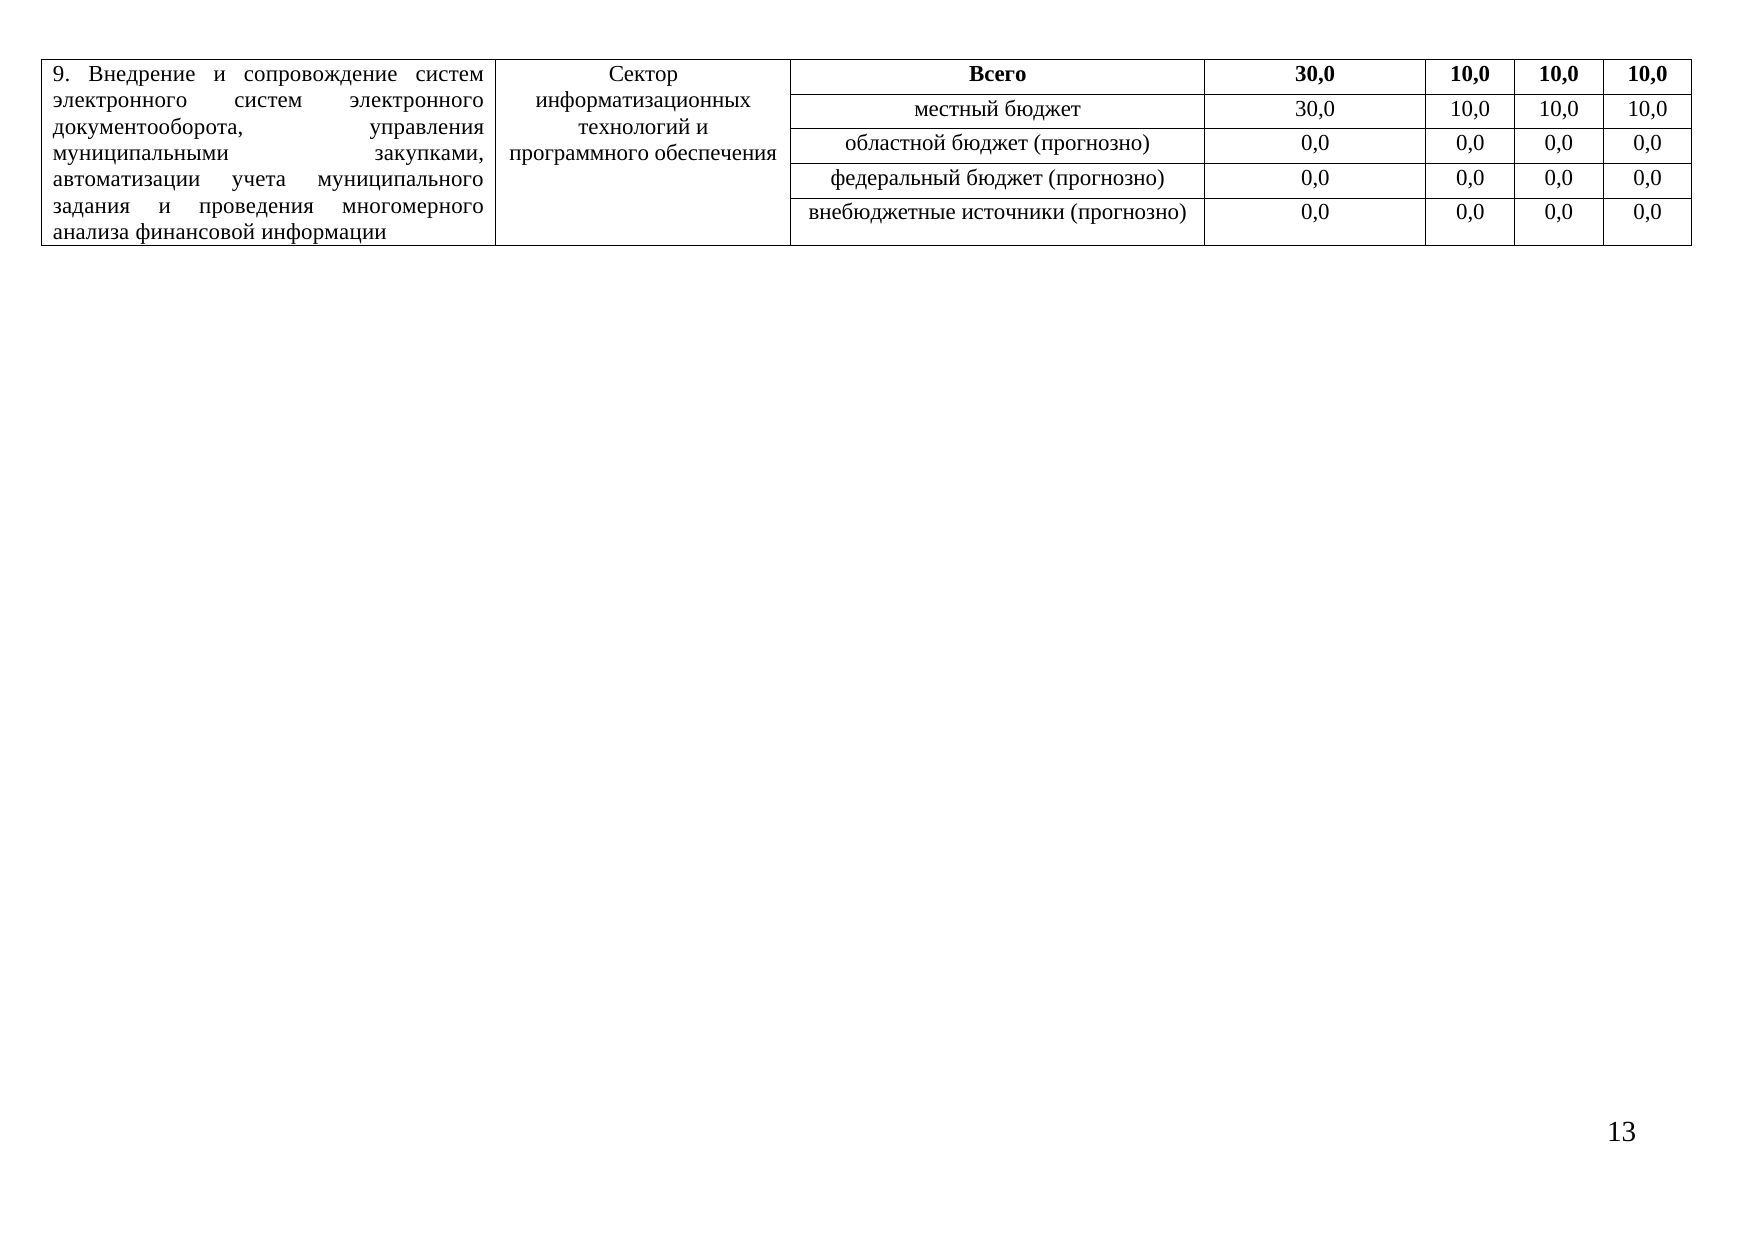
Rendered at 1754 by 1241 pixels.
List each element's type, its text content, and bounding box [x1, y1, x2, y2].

table_cell Всего [791, 60, 1204, 94]
table_cell 0,0 [1205, 164, 1425, 197]
table_cell 10,0 [1426, 95, 1514, 128]
table_cell федеральный бюджет (прогнозно) [791, 164, 1204, 197]
table_cell 30,0 [1205, 95, 1425, 128]
table_cell 0,0 [1604, 164, 1691, 197]
table_cell местный бюджет [791, 95, 1204, 128]
table_cell 0,0 [1205, 199, 1425, 244]
table_cell 30,0 [1205, 60, 1425, 94]
table_cell 9. Внедрение и сопровождение систем электронного систем электронного документооборота, управления муниципальными закупками, автоматизации учета муниципального задания и проведения многомерного анализа финансовой информации [42, 60, 495, 244]
table_cell 10,0 [1426, 60, 1514, 94]
table_cell 0,0 [1515, 129, 1603, 163]
table_cell 0,0 [1515, 164, 1603, 197]
table_cell 0,0 [1426, 129, 1514, 163]
table_cell 0,0 [1515, 199, 1603, 244]
table_cell 10,0 [1604, 95, 1691, 128]
table_cell 10,0 [1604, 60, 1691, 94]
table_cell 10,0 [1515, 95, 1603, 128]
table_cell внебюджетные источники (прогнозно) [791, 199, 1204, 244]
table_cell 0,0 [1426, 164, 1514, 197]
table_cell областной бюджет (прогнозно) [791, 129, 1204, 163]
table_cell 0,0 [1426, 199, 1514, 244]
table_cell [496, 60, 790, 244]
table_cell 10,0 [1515, 60, 1603, 94]
table_cell 0,0 [1604, 129, 1691, 163]
table_cell 0,0 [1604, 199, 1691, 244]
table_cell 0,0 [1205, 129, 1425, 163]
